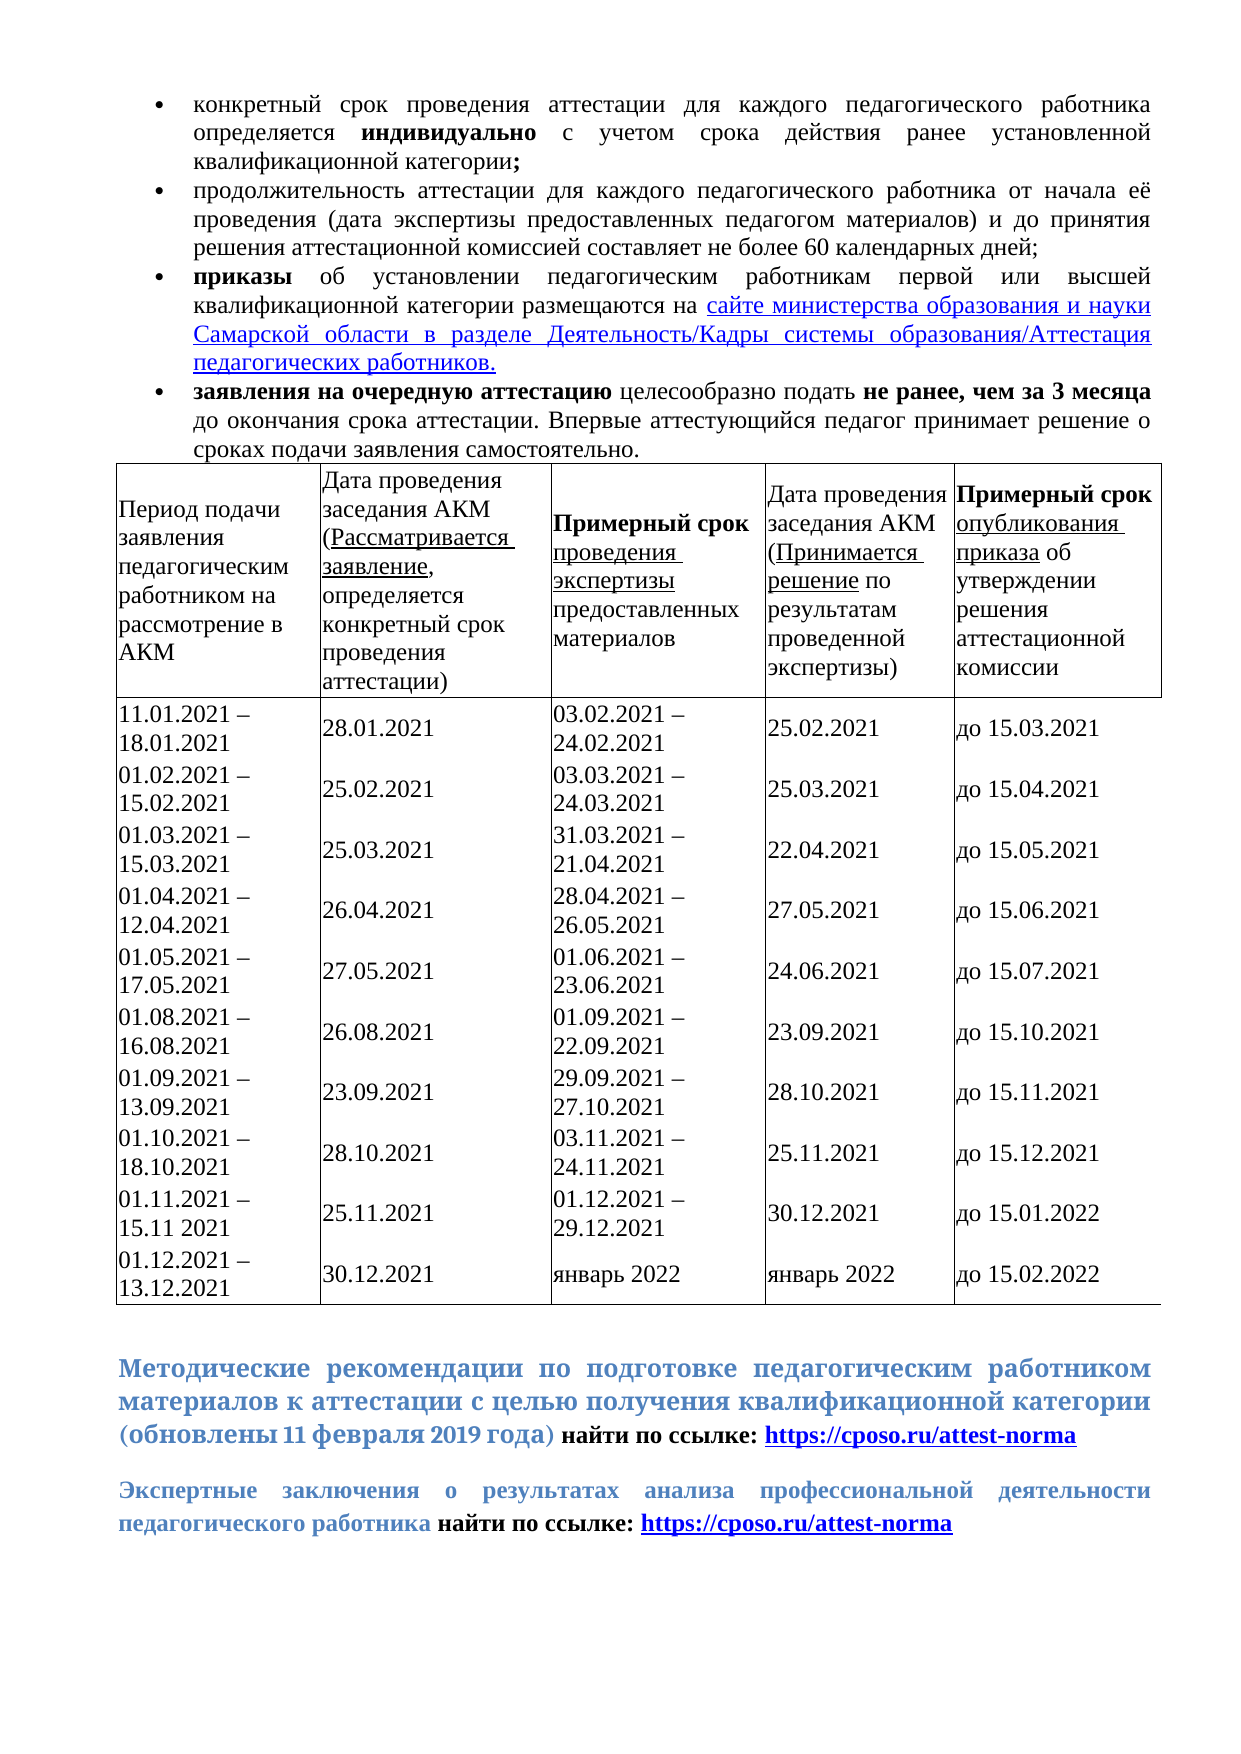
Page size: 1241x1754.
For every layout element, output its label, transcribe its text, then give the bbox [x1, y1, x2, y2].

table_cell 22.04.2021 [766, 819, 954, 879]
table_cell 27.05.2021 [321, 940, 551, 1001]
table_cell 31.03.2021 – 21.04.2021 [552, 819, 765, 879]
table_cell 28.01.2021 [321, 698, 551, 758]
table_cell 01.05.2021 – 17.05.2021 [117, 940, 320, 1001]
table_cell январь 2022 [552, 1243, 765, 1304]
table_cell 28.10.2021 [321, 1122, 551, 1183]
list заявления на очередную аттестацию целесообразно подать не ранее, чем за 3 месяца до окончания срока аттестации. Впервые аттестующийся педагог принимает решение о сроках подачи заявления самостоятельно. [156, 376, 1152, 462]
table_header Примерный срок проведения экспертизы предоставленных материалов [552, 464, 765, 697]
table_cell 25.02.2021 [321, 758, 551, 819]
table_cell январь 2022 [766, 1243, 954, 1304]
table_cell до 15.07.2021 [955, 940, 1161, 1001]
table_cell до 15.03.2021 [955, 698, 1161, 758]
table_header Дата проведения заседания АКМ (Принимается решение по результатам проведенной экспертизы) [766, 464, 954, 697]
table_cell до 15.06.2021 [955, 880, 1161, 940]
table_cell 25.11.2021 [766, 1122, 954, 1183]
table_cell до 15.01.2022 [955, 1183, 1161, 1243]
table_cell до 15.05.2021 [955, 819, 1161, 879]
table_cell 03.02.2021 – 24.02.2021 [552, 698, 765, 758]
table_cell 01.12.2021 – 29.12.2021 [552, 1183, 765, 1243]
table_cell до 15.02.2022 [955, 1243, 1161, 1304]
subtitle Экспертные заключения о результатах анализа профессиональной деятельности педагогического работника найти по ссылке: https://cposo.ru/attest-norma [118, 1475, 1152, 1537]
table_cell 01.11.2021 – 15.11 2021 [117, 1183, 320, 1243]
table_cell 23.09.2021 [766, 1001, 954, 1061]
table_header Период подачи заявления педагогическим работником на рассмотрение в АКМ [117, 464, 320, 697]
table_cell 03.11.2021 – 24.11.2021 [552, 1122, 765, 1183]
table_cell 27.05.2021 [766, 880, 954, 940]
table_cell 25.11.2021 [321, 1183, 551, 1243]
list продолжительность аттестации для каждого педагогического работника от начала её проведения (дата экспертизы предоставленных педагогом материалов) и до принятия решения аттестационной комиссией составляет не более 60 календарных дней; [156, 175, 1152, 261]
table_cell до 15.11.2021 [955, 1061, 1161, 1122]
table_header Примерный срок опубликования приказа об утверждении решения аттестационной комиссии [955, 464, 1161, 697]
table_cell 30.12.2021 [321, 1243, 551, 1304]
table_cell 25.03.2021 [766, 758, 954, 819]
table_cell 01.08.2021 – 16.08.2021 [117, 1001, 320, 1061]
table_cell 01.12.2021 – 13.12.2021 [117, 1243, 320, 1304]
table_cell 26.08.2021 [321, 1001, 551, 1061]
table_cell 01.03.2021 – 15.03.2021 [117, 819, 320, 879]
table_header Дата проведения заседания АКМ (Рассматривается заявление, определяется конкретный срок проведения аттестации) [321, 464, 551, 697]
table_cell 01.09.2021 – 22.09.2021 [552, 1001, 765, 1061]
subtitle Методические рекомендации по подготовке педагогическим работником материалов к аттестации с целью получения квалификационной категории (обновлены 11 февраля 2019 года) найти по ссылке: https://cposo.ru/attest-norma [118, 1354, 1152, 1450]
table_cell 03.03.2021 – 24.03.2021 [552, 758, 765, 819]
list приказы об установлении педагогическим работникам первой или высшей квалификационной категории размещаются на сайте министерства образования и науки Самарской области в разделе Деятельность/Кадры системы образования/Аттестация педагогических работников. [156, 261, 1152, 376]
table_cell до 15.10.2021 [955, 1001, 1161, 1061]
table_cell 25.03.2021 [321, 819, 551, 879]
table_cell 24.06.2021 [766, 940, 954, 1001]
table_cell 01.06.2021 – 23.06.2021 [552, 940, 765, 1001]
table_cell 11.01.2021 –18.01.2021 [117, 698, 320, 758]
table_cell до 15.12.2021 [955, 1122, 1161, 1183]
table_cell 28.10.2021 [766, 1061, 954, 1122]
table_cell 28.04.2021 – 26.05.2021 [552, 880, 765, 940]
table_cell 29.09.2021 – 27.10.2021 [552, 1061, 765, 1122]
table_cell 30.12.2021 [766, 1183, 954, 1243]
table_cell 01.10.2021 – 18.10.2021 [117, 1122, 320, 1183]
table_cell 25.02.2021 [766, 698, 954, 758]
table_cell до 15.04.2021 [955, 758, 1161, 819]
table_cell 01.02.2021 – 15.02.2021 [117, 758, 320, 819]
table_cell 01.04.2021 – 12.04.2021 [117, 880, 320, 940]
table_cell 26.04.2021 [321, 880, 551, 940]
table_cell 23.09.2021 [321, 1061, 551, 1122]
list конкретный срок проведения аттестации для каждого педагогического работника определяется индивидуально с учетом срока действия ранее установленной квалификационной категории; [156, 89, 1152, 175]
table_cell 01.09.2021 – 13.09.2021 [117, 1061, 320, 1122]
